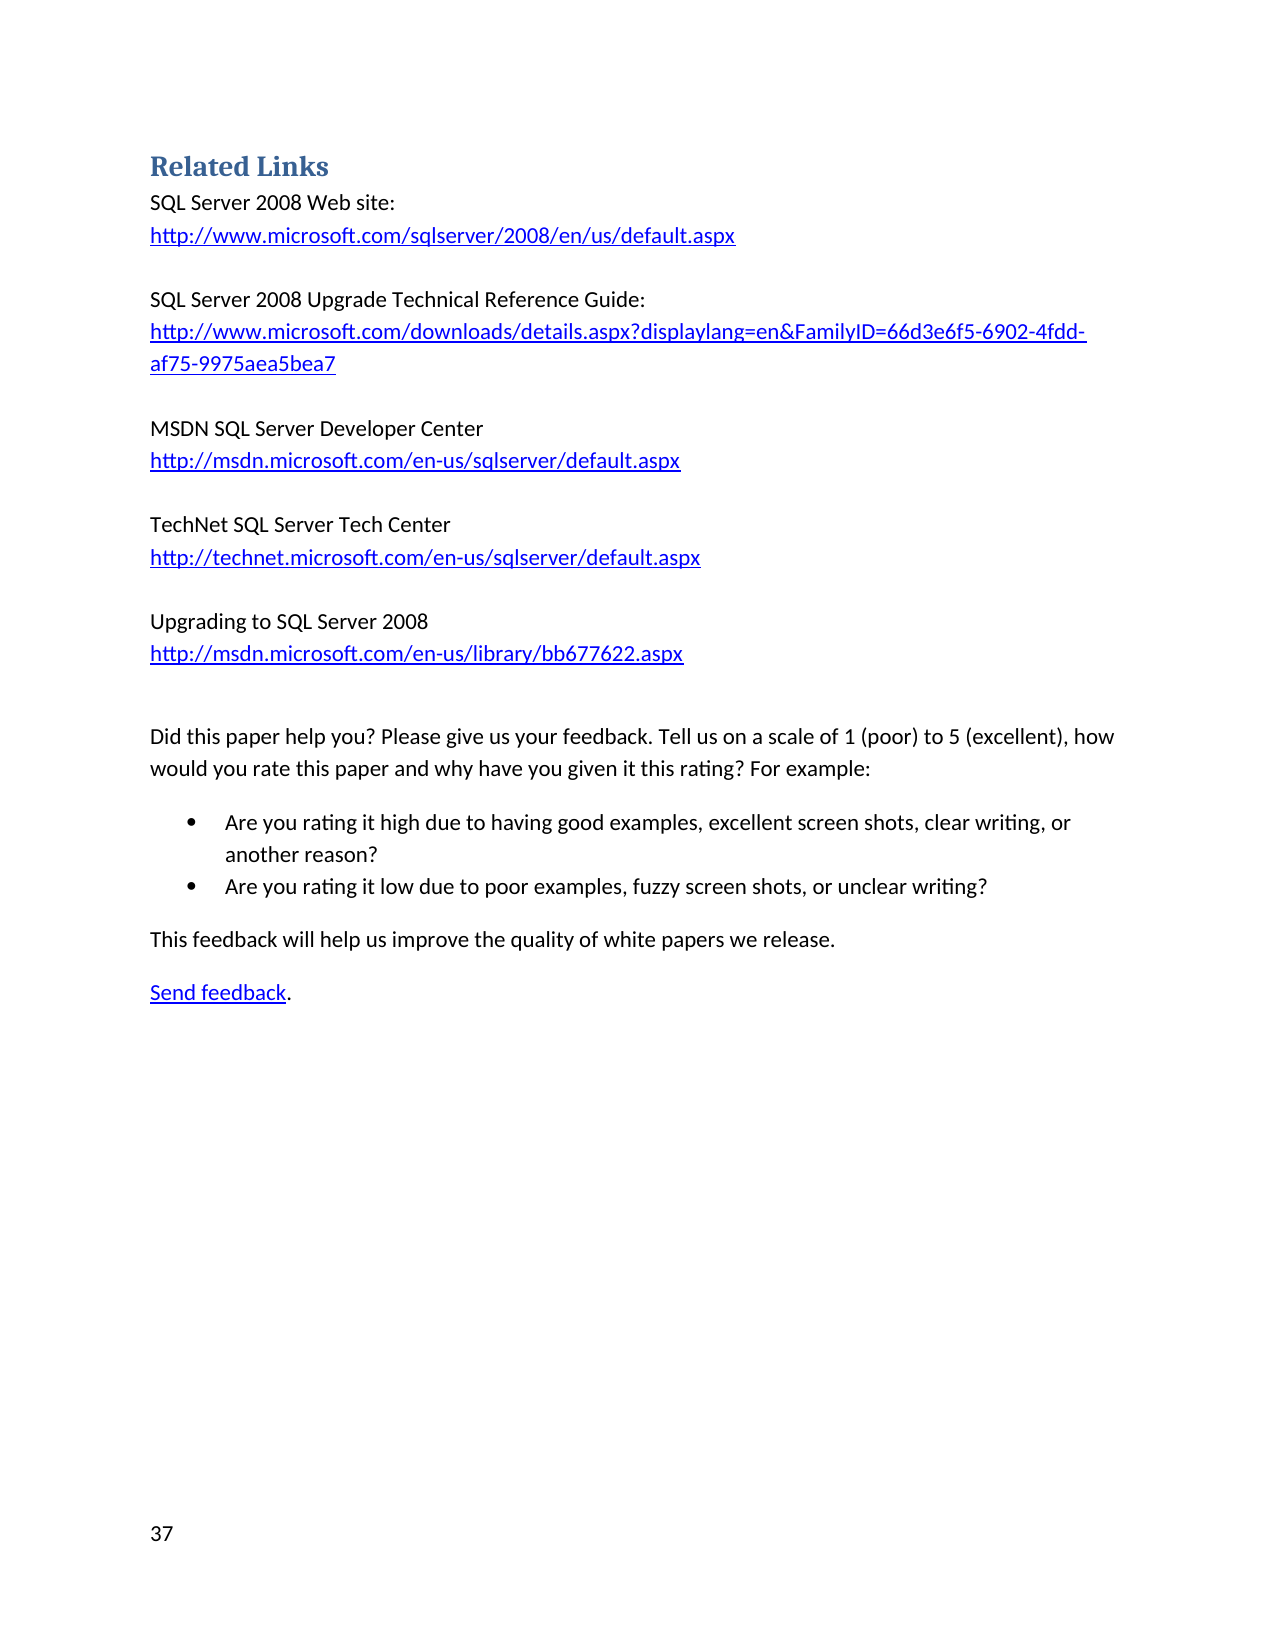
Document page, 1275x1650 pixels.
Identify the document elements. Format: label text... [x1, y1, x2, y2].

list Are you rating it low due to poor examples, fuzzy screen shots, or unclear writing? [187, 872, 1125, 900]
text This feedback will help us improve the quality of white papers we release. [150, 925, 1125, 953]
list Are you rating it high due to having good examples, excellent screen shots, clear writing, or another reason? [187, 808, 1125, 868]
text Send feedback. [150, 978, 1125, 1006]
text SQL Server 2008 Web site: [150, 188, 1125, 217]
text TechNet SQL Server Tech Center [150, 510, 1125, 538]
text MSDN SQL Server Developer Center [150, 414, 1125, 442]
text Did this paper help you? Please give us your feedback. Tell us on a scale of 1 (poor) to 5 (excellent), how would you rate this paper and why have you given it this rating? For example: [150, 722, 1125, 783]
text http://msdn.microsoft.com/en-us/library/bb677622.aspx [150, 639, 1125, 667]
subtitle Related Links [150, 150, 1125, 183]
text http://www.microsoft.com/sqlserver/2008/en/us/default.aspx [150, 221, 1125, 249]
text http://msdn.microsoft.com/en-us/sqlserver/default.aspx [150, 446, 1125, 474]
text SQL Server 2008 Upgrade Technical Reference Guide: [150, 285, 1125, 313]
text http://technet.microsoft.com/en-us/sqlserver/default.aspx [150, 543, 1125, 571]
text http://www.microsoft.com/downloads/details.aspx?displaylang=en&FamilyID=66d3e6f5-6902-4fdd-af75-9975aea5bea7 [150, 317, 1125, 377]
text Upgrading to SQL Server 2008 [150, 607, 1125, 635]
